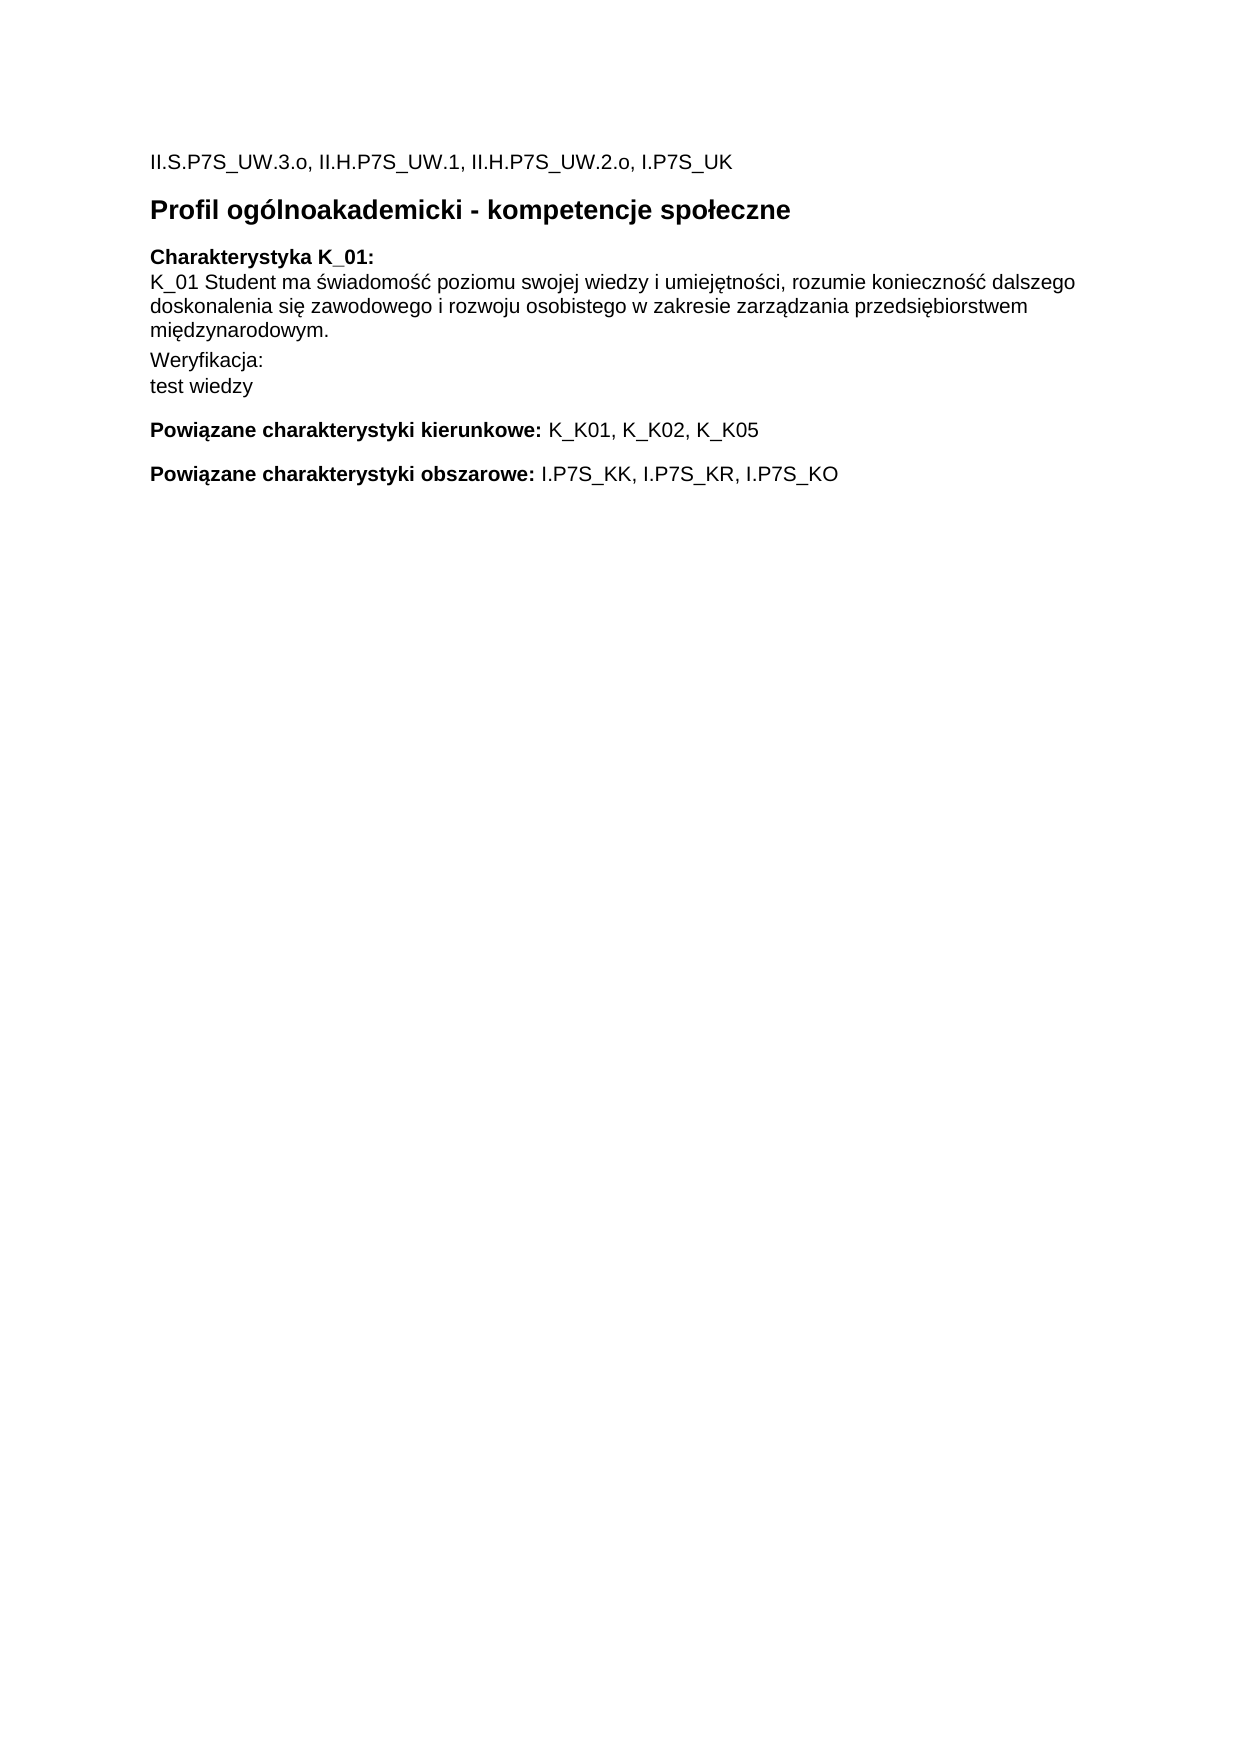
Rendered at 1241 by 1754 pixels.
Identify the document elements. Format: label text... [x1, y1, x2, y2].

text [150, 150, 1090, 174]
text Powiązane charakterystyki kierunkowe: K_K01, K_K02, K_K05 [150, 418, 1090, 442]
text Weryfikacja: [150, 348, 1090, 372]
subtitle Profil ogólnoakademicki - kompetencje społeczne [150, 194, 1090, 225]
text test wiedzy [150, 374, 1090, 398]
text K_01 Student ma świadomość poziomu swojej wiedzy i umiejętności, rozumie konieczność dalszego doskonalenia się zawodowego i rozwoju osobistego w zakresie zarządzania przedsiębiorstwem międzynarodowym. [150, 270, 1090, 342]
text Charakterystyka K_01: [150, 245, 1090, 269]
text Powiązane charakterystyki obszarowe: I.P7S_KK, I.P7S_KR, I.P7S_KO [150, 461, 1090, 485]
